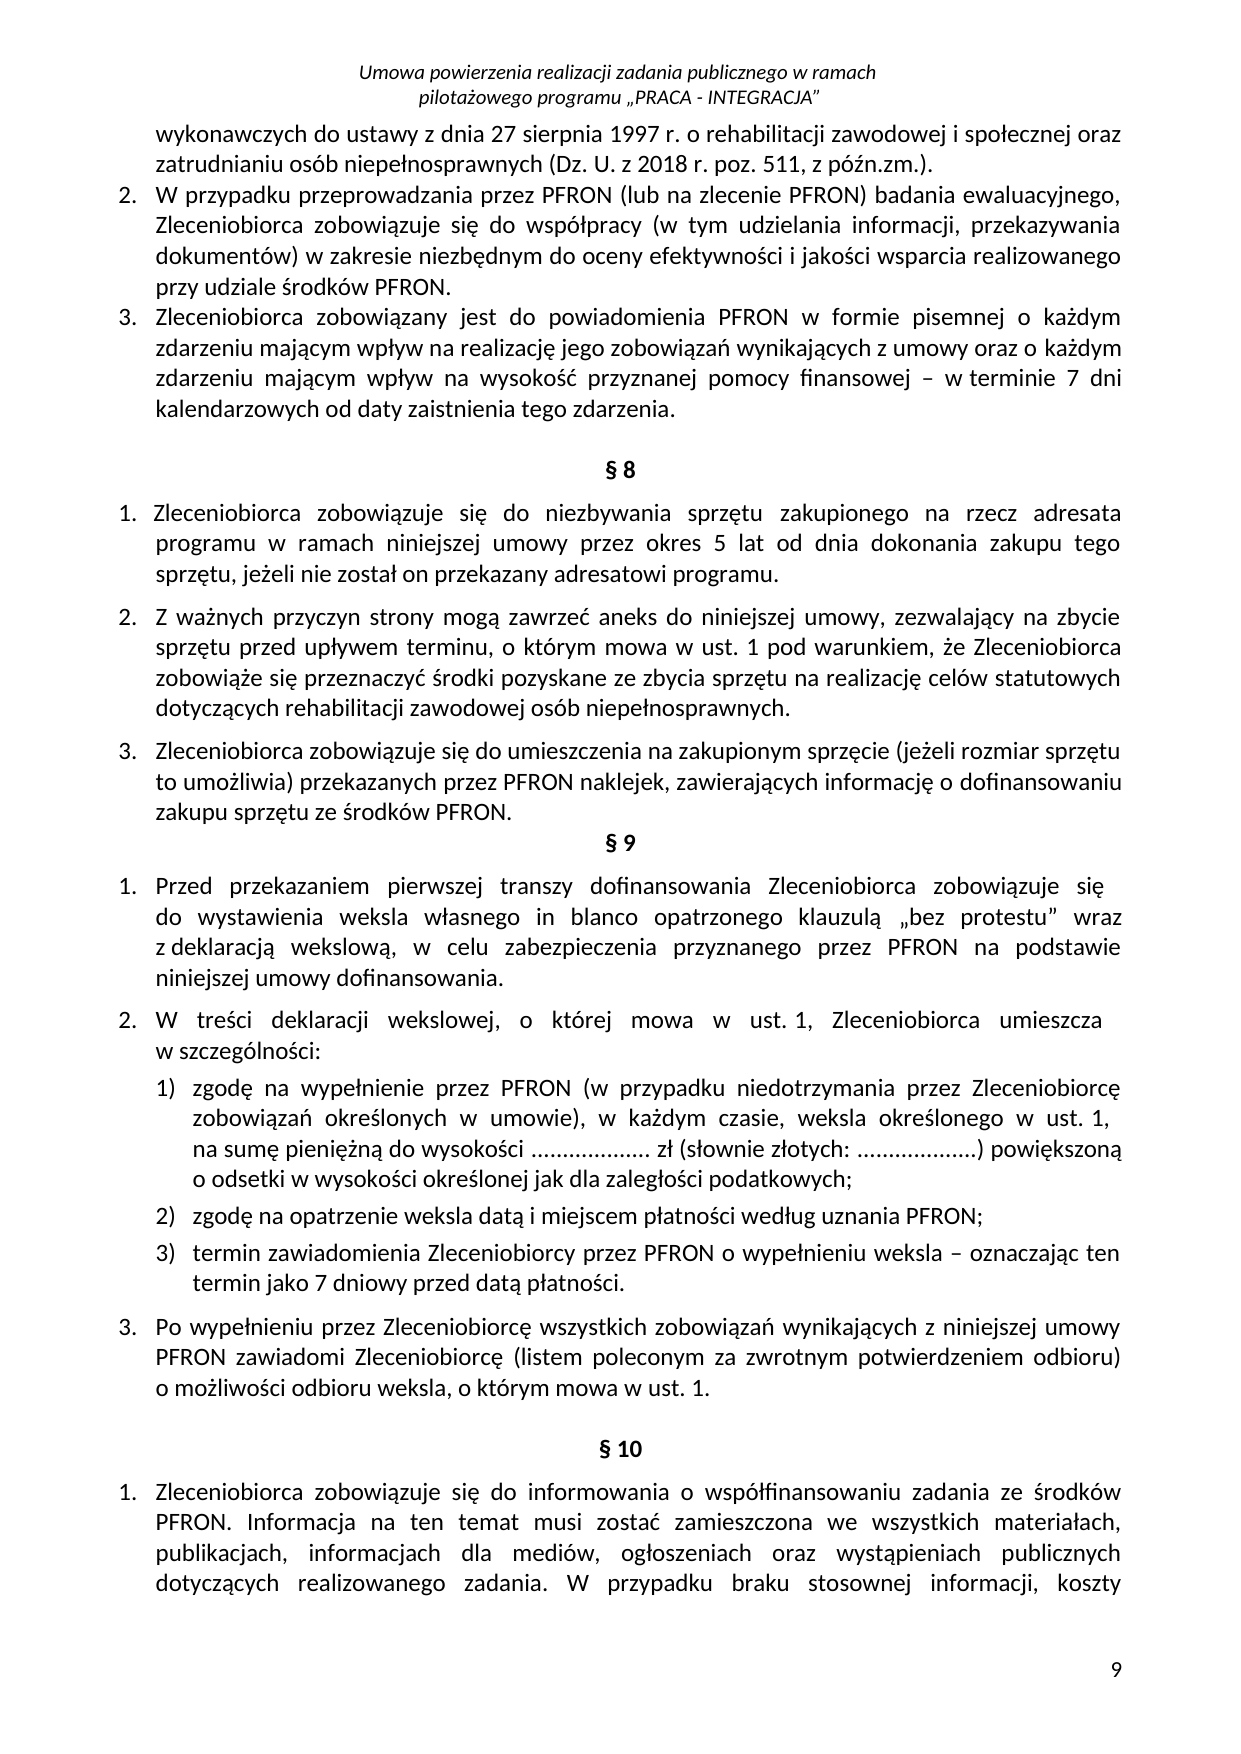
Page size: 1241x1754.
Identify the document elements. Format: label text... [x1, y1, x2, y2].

text 1) zgodę na wypełnienie przez PFRON (w przypadku niedotrzymania przez Zleceniobiorcę zobowiązań określonych w umowie), w każdym czasie, weksla określonego w ust. 1, na sumę pieniężną do wysokości ................... zł (słownie złotych: ...................) powiększoną o odsetki w wysokości określonej jak dla zaległości podatkowych; [155, 1072, 1122, 1194]
text 3. Po wypełnieniu przez Zleceniobiorcę wszystkich zobowiązań wynikających z niniejszej umowy PFRON zawiadomi Zleceniobiorcę (listem poleconym za zwrotnym potwierdzeniem odbioru) o możliwości odbioru weksla, o którym mowa w ust. 1. [118, 1311, 1122, 1402]
text § 9 [118, 827, 1122, 858]
text 2) zgodę na opatrzenie weksla datą i miejscem płatności według uznania PFRON; [155, 1200, 1122, 1231]
text 3) termin zawiadomienia Zleceniobiorcy przez PFRON o wypełnieniu weksla – oznaczając ten termin jako 7 dniowy przed datą płatności. [155, 1237, 1122, 1298]
list Zleceniobiorca zobowiązany jest do powiadomienia PFRON w formie pisemnej o każdym zdarzeniu mającym wpływ na realizację jego zobowiązań wynikających z umowy oraz o każdym zdarzeniu mającym wpływ na wysokość przyznanej pomocy finansowej – w terminie 7 dni kalendarzowych od daty zaistnienia tego zdarzenia. [118, 301, 1122, 423]
text § 8 [118, 454, 1122, 484]
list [118, 1476, 1122, 1598]
list Z ważnych przyczyn strony mogą zawrzeć aneks do niniejszej umowy, zezwalający na zbycie sprzętu przed upływem terminu, o którym mowa w ust. 1 pod warunkiem, że Zleceniobiorca zobowiąże się przeznaczyć środki pozyskane ze zbycia sprzętu na realizację celów statutowych dotyczących rehabilitacji zawodowej osób niepełnosprawnych. [118, 601, 1122, 723]
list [118, 118, 1122, 179]
list W przypadku przeprowadzania przez PFRON (lub na zlecenie PFRON) badania ewaluacyjnego, Zleceniobiorca zobowiązuje się do współpracy (w tym udzielania informacji, przekazywania dokumentów) w zakresie niezbędnym do oceny efektywności i jakości wsparcia realizowanego przy udziale środków PFRON. [118, 179, 1122, 301]
text 2. W treści deklaracji wekslowej, o której mowa w ust. 1, Zleceniobiorca umieszcza w szczególności: [118, 1005, 1122, 1066]
text § 10 [118, 1433, 1122, 1463]
list Zleceniobiorca zobowiązuje się do umieszczenia na zakupionym sprzęcie (jeżeli rozmiar sprzętu to umożliwia) przekazanych przez PFRON naklejek, zawierających informację o dofinansowaniu zakupu sprzętu ze środków PFRON. [118, 736, 1122, 827]
text 1. Zleceniobiorca zobowiązuje się do niezbywania sprzętu zakupionego na rzecz adresata programu w ramach niniejszej umowy przez okres 5 lat od dnia dokonania zakupu tego sprzętu, jeżeli nie został on przekazany adresatowi programu. [118, 497, 1122, 588]
text 1. Przed przekazaniem pierwszej transzy dofinansowania Zleceniobiorca zobowiązuje się do wystawienia weksla własnego in blanco opatrzonego klauzulą „bez protestu” wraz z deklaracją wekslową, w celu zabezpieczenia przyznanego przez PFRON na podstawie niniejszej umowy dofinansowania. [118, 870, 1122, 992]
